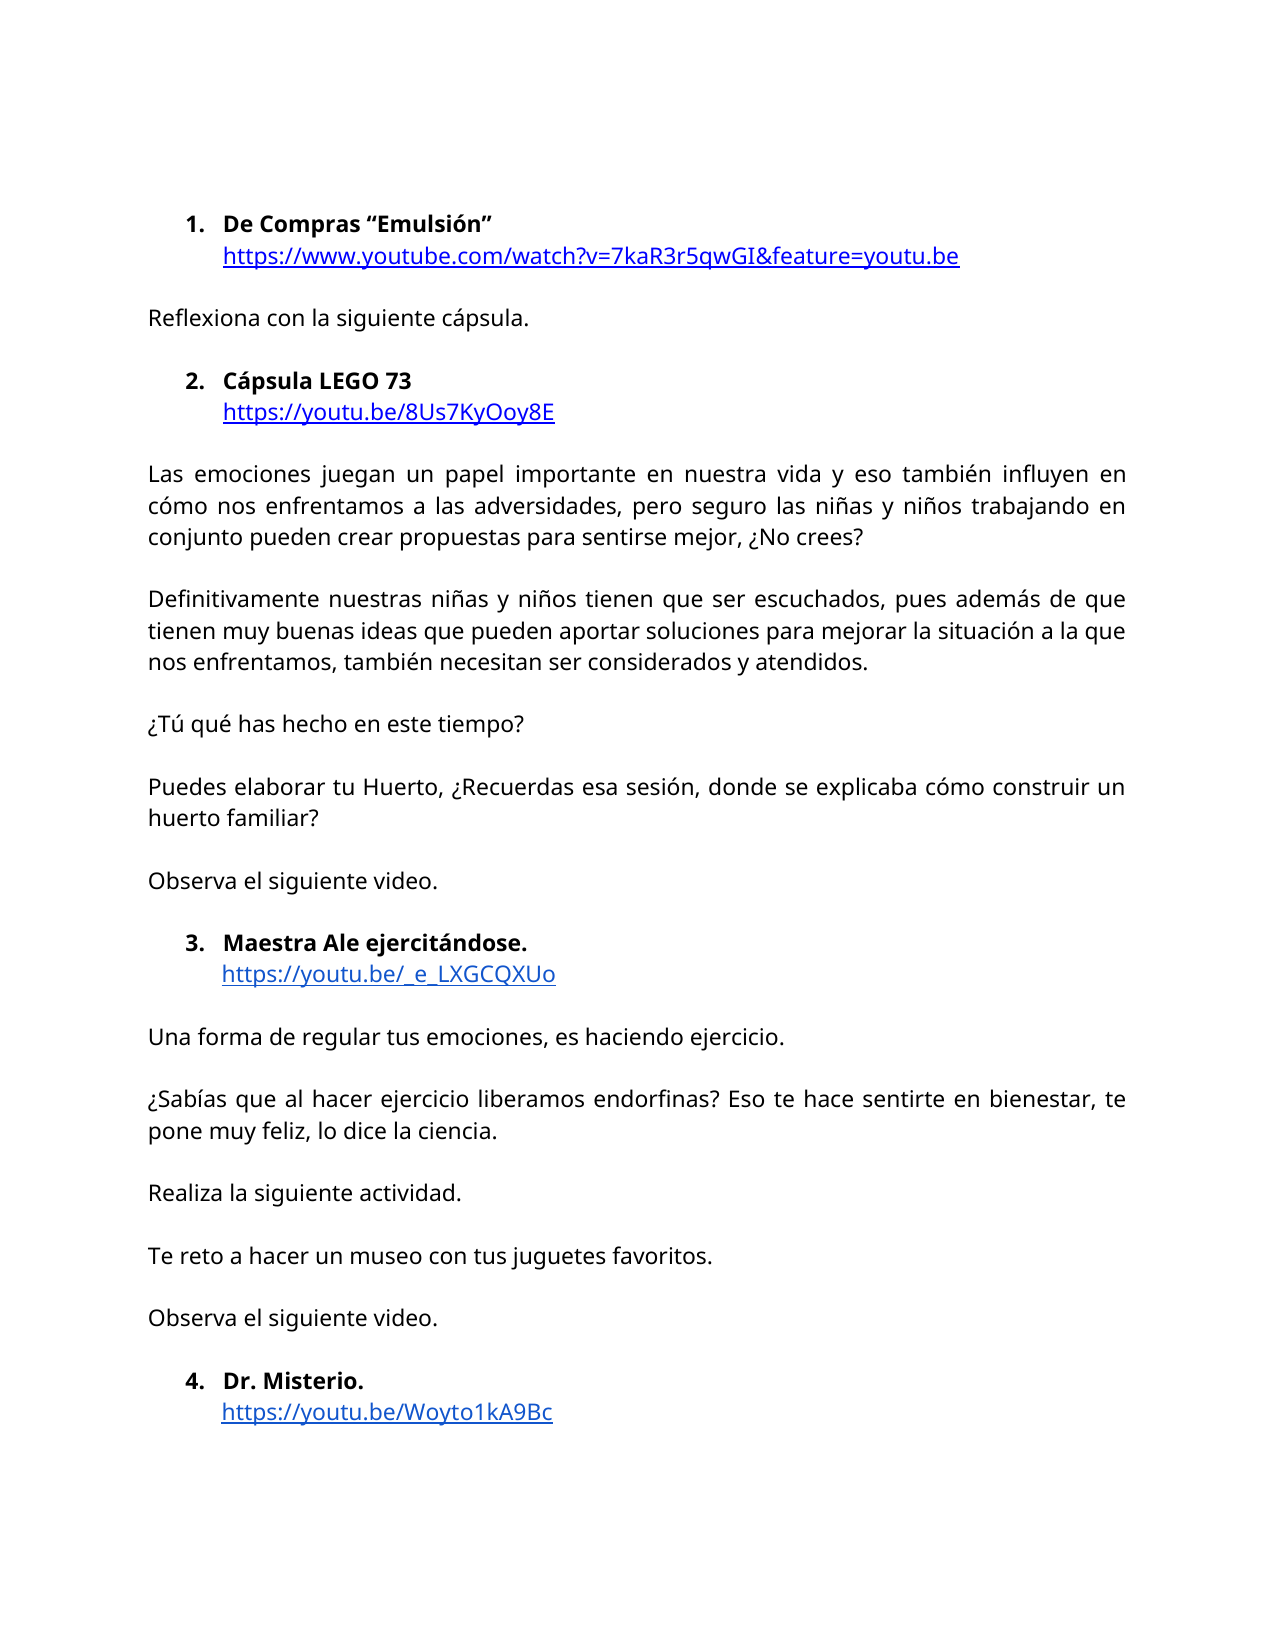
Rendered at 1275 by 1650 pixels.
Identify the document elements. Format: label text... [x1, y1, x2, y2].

list De Compras “Emulsión” [185, 208, 1127, 240]
list Maestra Ale ejercitándose. [185, 927, 1127, 958]
text ¿Tú qué has hecho en este tiempo? [148, 708, 1127, 740]
list https://www.youtube.com/watch?v=7kaR3r5qwGI&feature=youtu.be [223, 240, 1127, 271]
text Te reto a hacer un museo con tus juguetes favoritos. [148, 1240, 1127, 1271]
text https://youtu.be/_e_LXGCQXUo [221, 958, 1127, 990]
list Cápsula LEGO 73 [185, 365, 1127, 396]
text Definitivamente nuestras niñas y niños tienen que ser escuchados, pues además de que tienen muy buenas ideas que pueden aportar soluciones para mejorar la situación a la que nos enfrentamos, también necesitan ser considerados y atendidos. [148, 583, 1127, 677]
text Las emociones juegan un papel importante en nuestra vida y eso también influyen en cómo nos enfrentamos a las adversidades, pero seguro las niñas y niños trabajando en conjunto pueden crear propuestas para sentirse mejor, ¿No crees? [148, 458, 1127, 552]
text ¿Sabías que al hacer ejercicio liberamos endorfinas? Eso te hace sentirte en bienestar, te pone muy feliz, lo dice la ciencia. [148, 1083, 1127, 1146]
text Observa el siguiente video. [148, 865, 1127, 896]
text Reflexiona con la siguiente cápsula. [148, 302, 1127, 333]
text Observa el siguiente video. [148, 1302, 1127, 1333]
text Una forma de regular tus emociones, es haciendo ejercicio. [148, 1021, 1127, 1052]
list Dr. Misterio. [185, 1365, 1127, 1396]
text Puedes elaborar tu Huerto, ¿Recuerdas esa sesión, donde se explicaba cómo construir un huerto familiar? [148, 771, 1127, 833]
text Realiza la siguiente actividad. [148, 1177, 1127, 1208]
list https://youtu.be/8Us7KyOoy8E [223, 396, 1127, 427]
text https://youtu.be/Woyto1kA9Bc [221, 1396, 1127, 1427]
